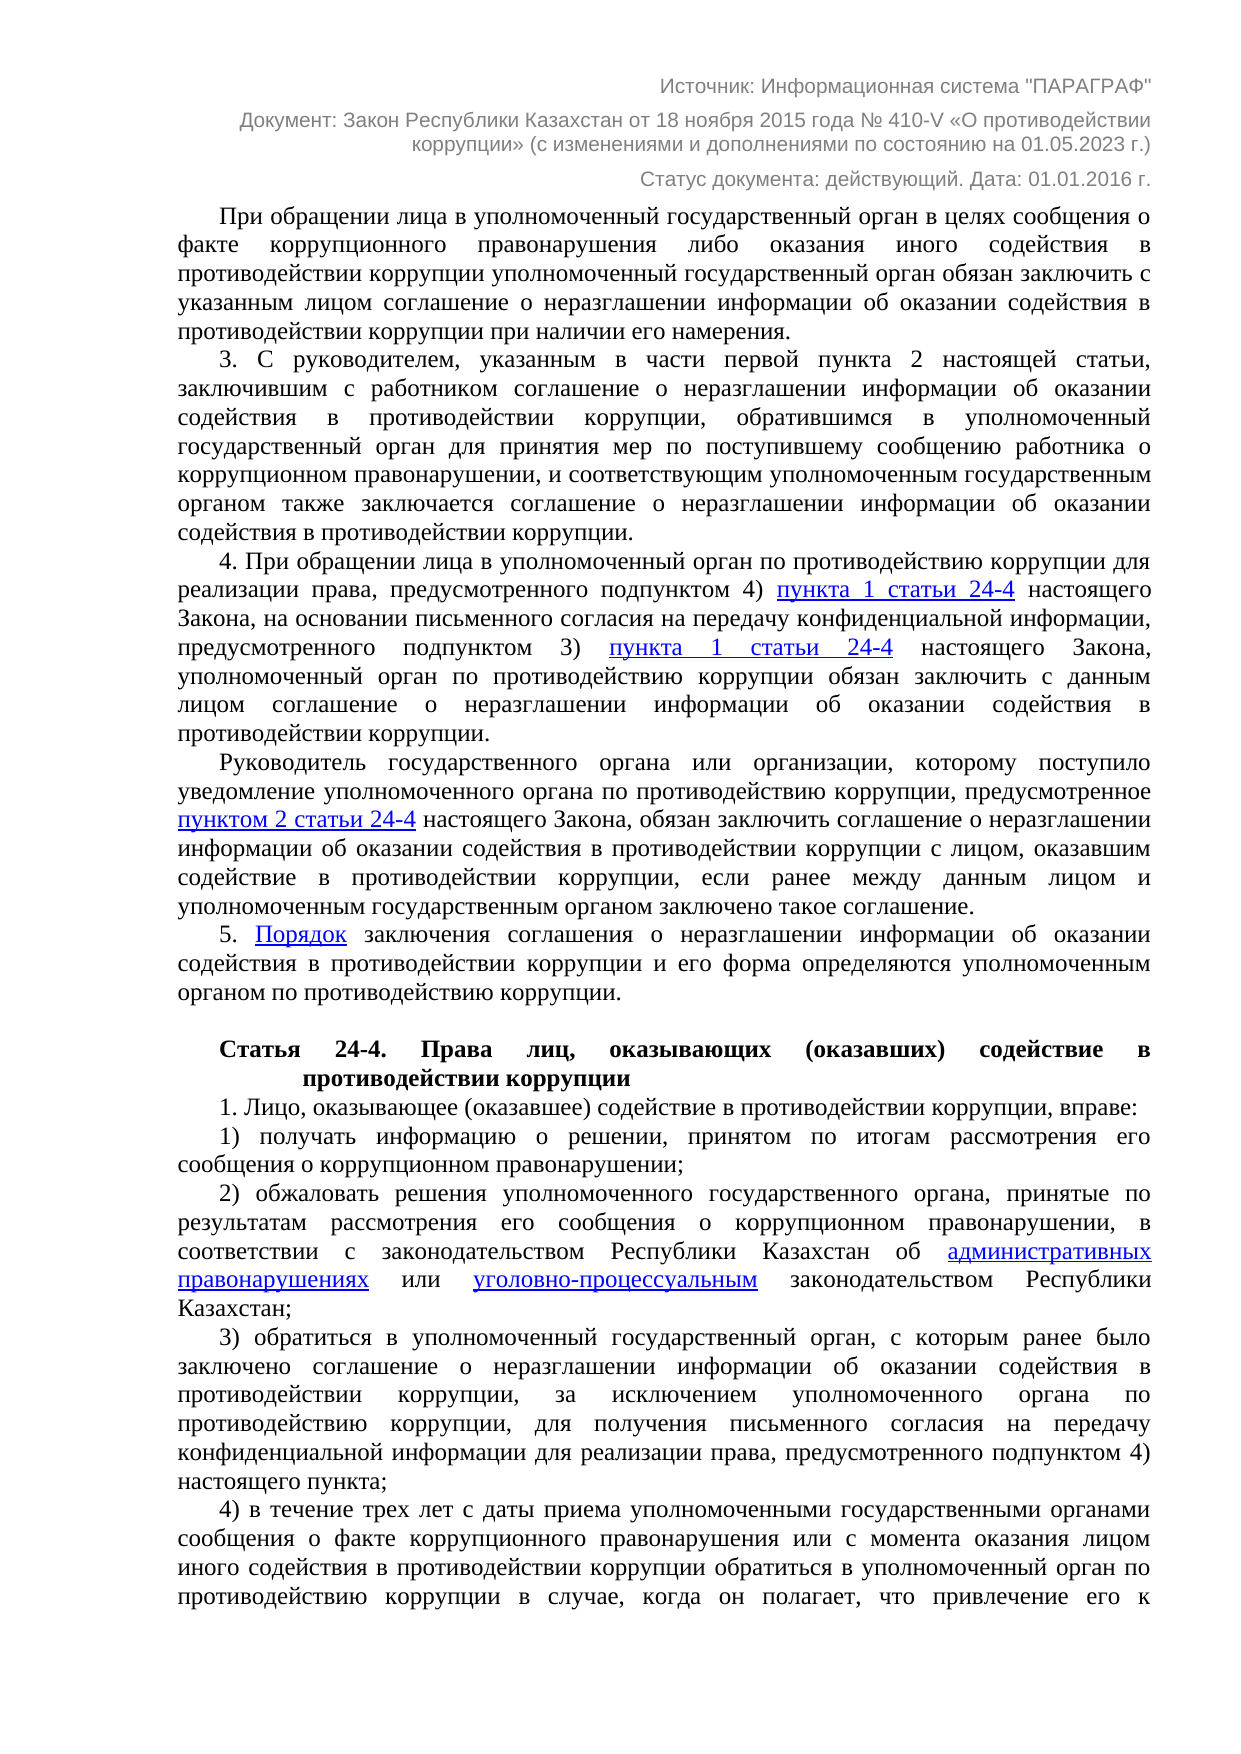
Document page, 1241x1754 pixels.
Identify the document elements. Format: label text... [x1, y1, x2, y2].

text Статья 24-4. Права лиц, оказывающих (оказавших) содействие в противодействии коррупции [219, 1034, 1152, 1092]
text 3) обратиться в уполномоченный государственный орган, с которым ранее было заключено соглашение о неразглашении информации об оказании содействия в противодействии коррупции, за исключением уполномоченного органа по противодействию коррупции, для получения письменного согласия на передачу конфиденциальной информации для реализации права, предусмотренного подпунктом 4) настоящего пункта; [177, 1322, 1152, 1494]
text 2) обжаловать решения уполномоченного государственного органа, принятые по результатам рассмотрения его сообщения о коррупционном правонарушении, в соответствии с законодательством Республики Казахстан об административных правонарушениях или уголовно-процессуальным законодательством Республики Казахстан; [177, 1178, 1152, 1322]
text 1) получать информацию о решении, принятом по итогам рассмотрения его сообщения о коррупционном правонарушении; [177, 1121, 1152, 1178]
text 1. Лицо, оказывающее (оказавшее) содействие в противодействии коррупции, вправе: [177, 1092, 1152, 1121]
text Руководитель государственного органа или организации, которому поступило уведомление уполномоченного органа по противодействию коррупции, предусмотренное пунктом 2 статьи 24-4 настоящего Закона, обязан заключить соглашение о неразглашении информации об оказании содействия в противодействии коррупции с лицом, оказавшим содействие в противодействии коррупции, если ранее между данным лицом и уполномоченным государственным органом заключено такое соглашение. [177, 747, 1152, 919]
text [177, 1494, 1152, 1609]
text 4. При обращении лица в уполномоченный орган по противодействию коррупции для реализации права, предусмотренного подпунктом 4) пункта 1 статьи 24-4 настоящего Закона, на основании письменного согласия на передачу конфиденциальной информации, предусмотренного подпунктом 3) пункта 1 статьи 24-4 настоящего Закона, уполномоченный орган по противодействию коррупции обязан заключить с данным лицом соглашение о неразглашении информации об оказании содействия в противодействии коррупции. [177, 546, 1152, 747]
text При обращении лица в уполномоченный государственный орган в целях сообщения о факте коррупционного правонарушения либо оказания иного содействия в противодействии коррупции уполномоченный государственный орган обязан заключить с указанным лицом соглашение о неразглашении информации об оказании содействия в противодействии коррупции при наличии его намерения. [177, 201, 1152, 344]
text 5. Порядок заключения соглашения о неразглашении информации об оказании содействия в противодействии коррупции и его форма определяются уполномоченным органом по противодействию коррупции. [177, 919, 1152, 1006]
text 3. С руководителем, указанным в части первой пункта 2 настоящей статьи, заключившим с работником соглашение о неразглашении информации об оказании содействия в противодействии коррупции, обратившимся в уполномоченный государственный орган для принятия мер по поступившему сообщению работника о коррупционном правонарушении, и соответствующим уполномоченным государственным органом также заключается соглашение о неразглашении информации об оказании содействия в противодействии коррупции. [177, 344, 1152, 546]
